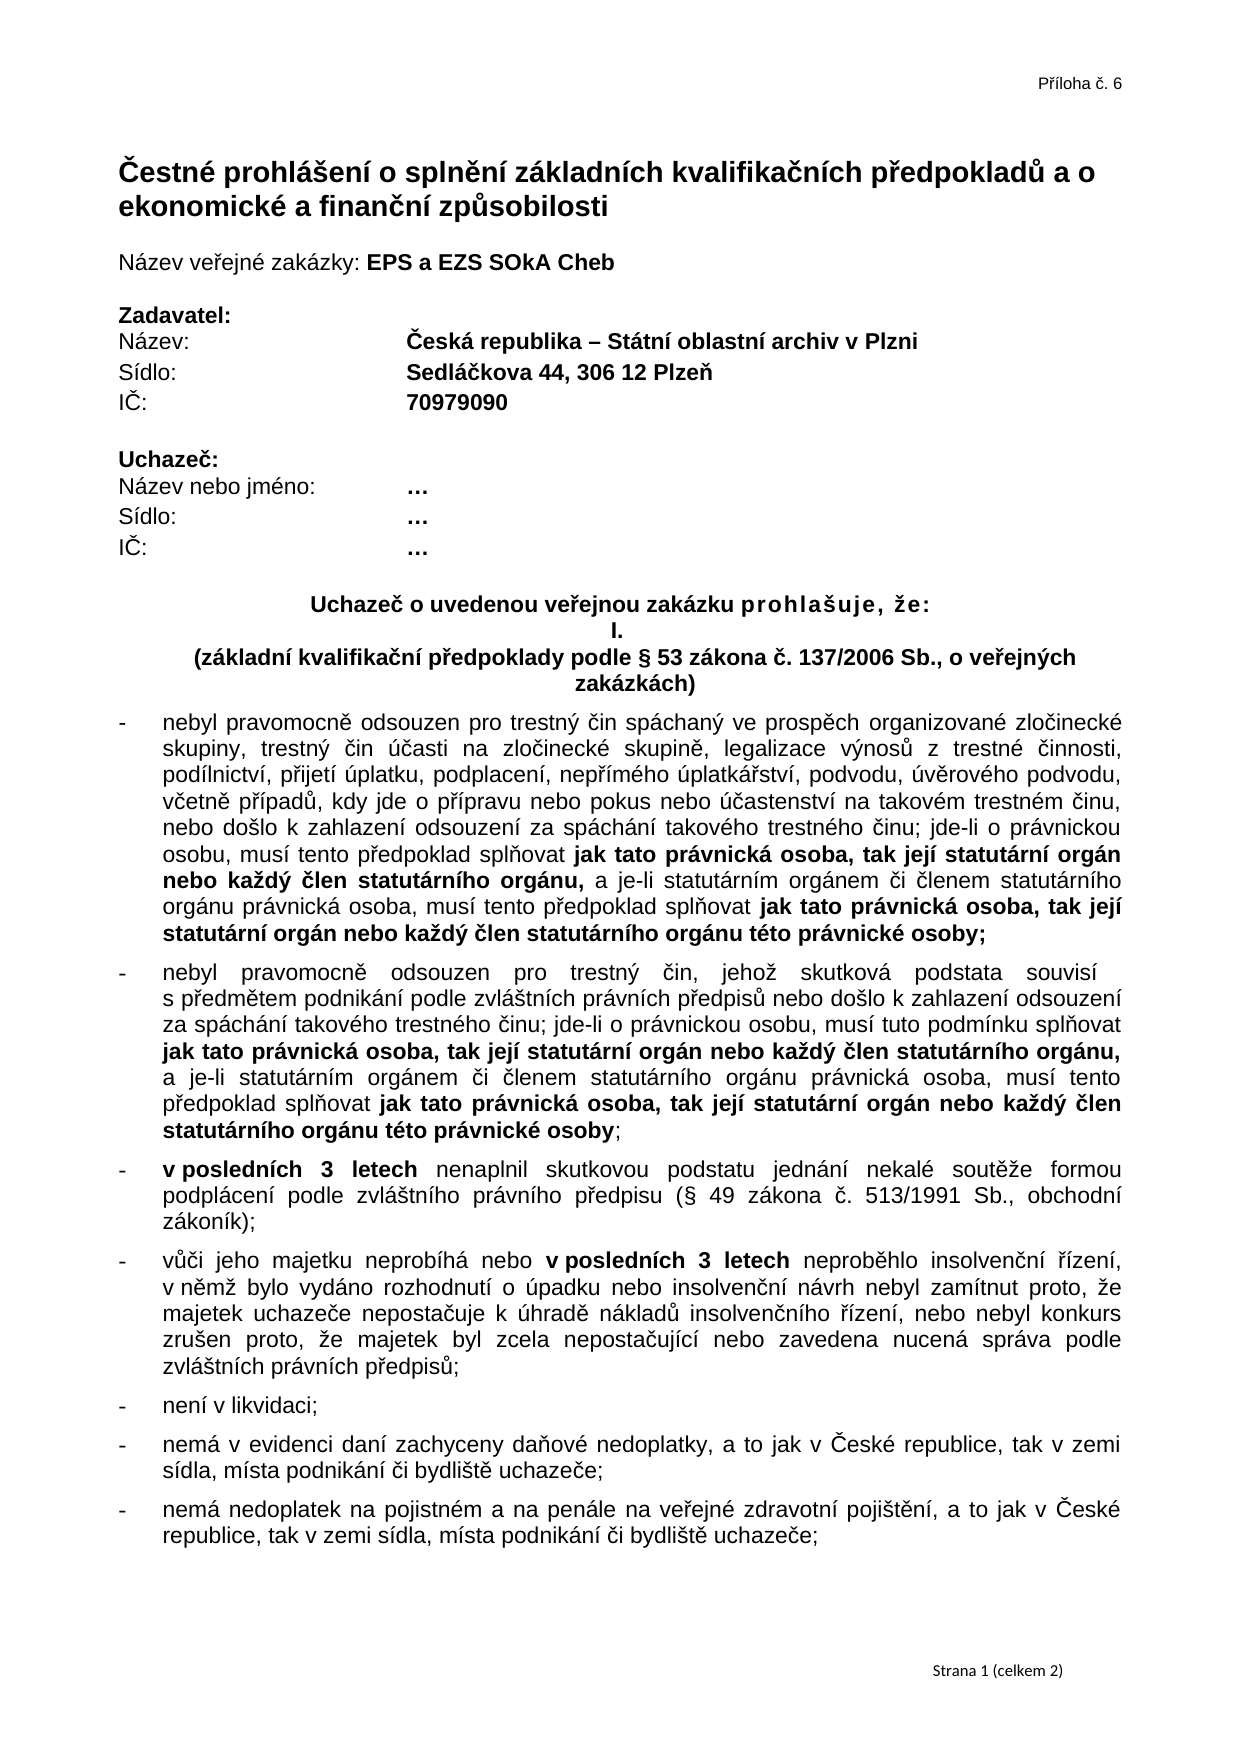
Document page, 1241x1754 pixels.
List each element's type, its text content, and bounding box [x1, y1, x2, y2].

text Uchazeč: [118, 446, 1122, 473]
text - nebyl pravomocně odsouzen pro trestný čin spáchaný ve prospěch organizované zločinecké skupiny, trestný čin účasti na zločinecké skupině, legalizace výnosů z trestné činnosti, podílnictví, přijetí úplatku, podplacení, nepřímého úplatkářství, podvodu, úvěrového podvodu, včetně případů, kdy jde o přípravu nebo pokus nebo účastenství na takovém trestném činu, nebo došlo k zahlazení odsouzení za spáchání takového trestného činu; jde-li o právnickou osobu, musí tento předpoklad splňovat jak tato právnická osoba, tak její statutární orgán nebo každý člen statutárního orgánu, a je-li statutárním orgánem či členem statutárního orgánu právnická osoba, musí tento předpoklad splňovat jak tato právnická osoba, tak její statutární orgán nebo každý člen statutárního orgánu této právnické osoby; [118, 709, 1122, 946]
table_header Název: [111, 328, 399, 359]
table_cell … [399, 503, 1070, 534]
text Uchazeč o uvedenou veřejnou zakázku prohlašuje, že: [118, 591, 1122, 617]
list nebyl pravomocně odsouzen pro trestný čin, jehož skutková podstata souvisí s předmětem podnikání podle zvláštních právních předpisů nebo došlo k zahlazení odsouzení za spáchání takového trestného činu; jde-li o právnickou osobu, musí tuto podmínku splňovat jak tato právnická osoba, tak její statutární orgán nebo každý člen statutárního orgánu, a je-li statutárním orgánem či členem statutárního orgánu právnická osoba, musí tento předpoklad splňovat jak tato právnická osoba, tak její statutární orgán nebo každý člen statutárního orgánu této právnické osoby; [118, 958, 1122, 1143]
table_cell Sídlo: [111, 359, 399, 389]
list v posledních 3 letech nenaplnil skutkovou podstatu jednání nekalé soutěže formou podplácení podle zvláštního právního předpisu (§ 49 zákona č. 513/1991 Sb., obchodní zákoník); [118, 1156, 1122, 1235]
text Název veřejné zakázky: EPS a EZS SOkA Cheb [118, 249, 1122, 275]
table_cell Sedláčkova 44, 306 12 Plzeň [399, 359, 1070, 389]
table_header Název nebo jméno: [111, 473, 399, 503]
table_cell 70979090 [399, 389, 1070, 420]
table_cell IČ: [111, 389, 399, 420]
list nemá v evidenci daní zachyceny daňové nedoplatky, a to jak v České republice, tak v zemi sídla, místa podnikání či bydliště uchazeče; [118, 1431, 1122, 1483]
list není v likvidaci; [118, 1392, 1122, 1418]
table_cell IČ: [111, 534, 399, 564]
table_header … [399, 473, 1070, 503]
text Zadavatel: [118, 302, 1122, 328]
table_cell Sídlo: [111, 503, 399, 534]
list nemá nedoplatek na pojistném a na penále na veřejné zdravotní pojištění, a to jak v České republice, tak v zemi sídla, místa podnikání či bydliště uchazeče; [118, 1496, 1122, 1549]
table_header Česká republika – Státní oblastní archiv v Plzni [399, 328, 1070, 359]
text I. (základní kvalifikační předpoklady podle § 53 zákona č. 137/2006 Sb., o veřejných zakázkách) [118, 617, 1122, 696]
list vůči jeho majetku neprobíhá nebo v posledních 3 letech neproběhlo insolvenční řízení, v němž bylo vydáno rozhodnutí o úpadku nebo insolvenční návrh nebyl zamítnut proto, že majetek uchazeče nepostačuje k úhradě nákladů insolvenčního řízení, nebo nebyl konkurs zrušen proto, že majetek byl zcela nepostačující nebo zavedena nucená správa podle zvláštních právních předpisů; [118, 1247, 1122, 1379]
text Čestné prohlášení o splnění základních kvalifikačních předpokladů a o ekonomické a finanční způsobilosti [118, 156, 1122, 223]
table_cell … [399, 534, 1070, 564]
